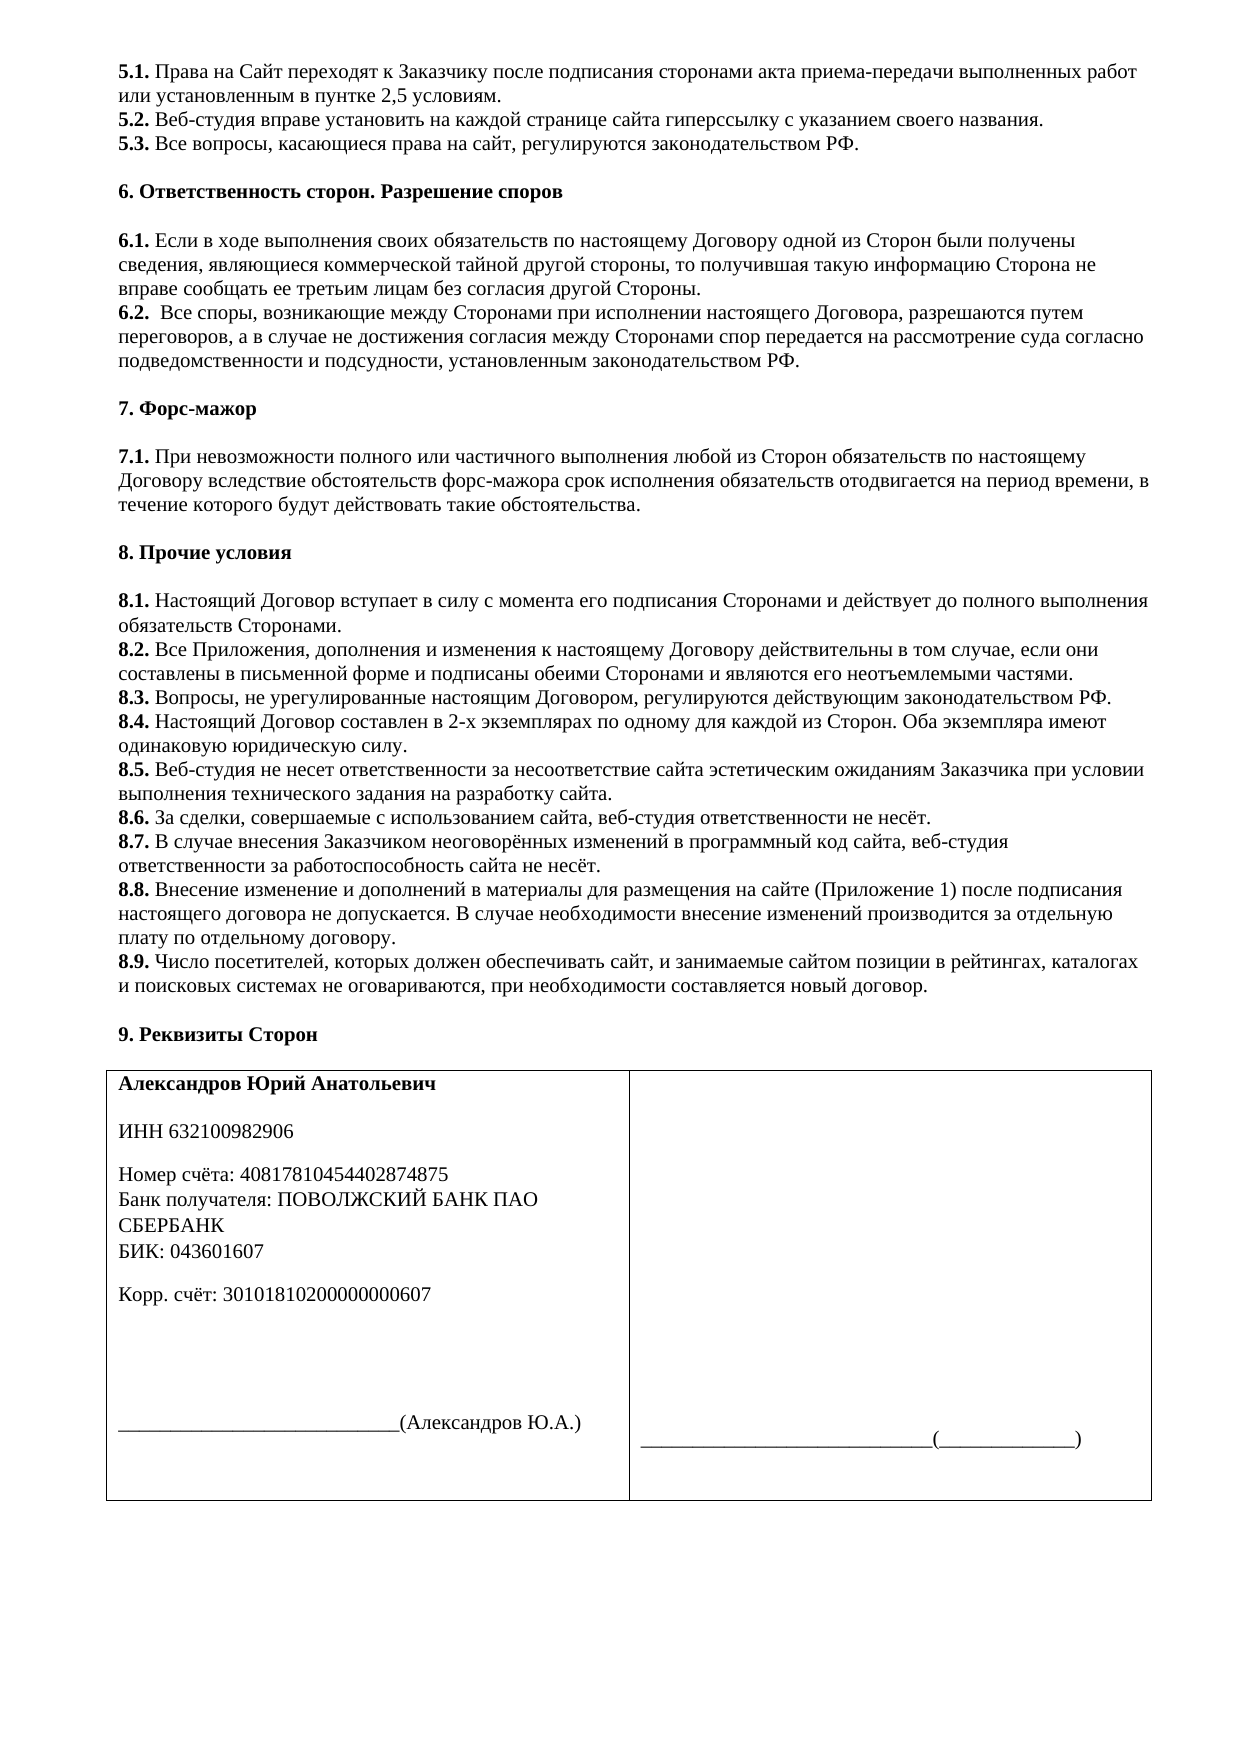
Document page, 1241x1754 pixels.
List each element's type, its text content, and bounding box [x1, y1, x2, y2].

table_header ____________________________(_____________) [630, 1071, 1151, 1499]
text 8.7. В случае внесения Заказчиком неоговорённых изменений в программный код сайта, веб-студия ответственности за работоспособность сайта не несёт. [118, 829, 1151, 877]
text 6. Ответственность сторон. Разрешение споров [118, 179, 1151, 203]
text 8. Прочие условия [118, 540, 1151, 564]
table_header Александров Юрий Анатольевич ИНН 632100982906 Номер счёта: 40817810454402874875 Банк получателя: ПОВОЛЖСКИЙ БАНК ПАО СБЕРБАНК БИК: 043601607 Корр. счёт: 30101810200000000607 ___________________________(Александров Ю.А.) [107, 1071, 629, 1499]
text 8.5. Веб-студия не несет ответственности за несоответствие сайта эстетическим ожиданиям Заказчика при условии выполнения технического задания на разработку сайта. [118, 757, 1151, 805]
text 5.1. Права на Сайт переходят к Заказчику после подписания сторонами акта приема-передачи выполненных работ или установленным в пунтке 2,5 условиям. [118, 59, 1151, 107]
text 8.4. Настоящий Договор составлен в 2-х экземплярах по одному для каждой из Сторон. Оба экземпляра имеют одинаковую юридическую силу. [118, 709, 1151, 757]
text 8.6. За сделки, совершаемые с использованием сайта, веб-студия ответственности не несёт. [118, 805, 1151, 829]
text 6.1. Если в ходе выполнения своих обязательств по настоящему Договору одной из Сторон были получены сведения, являющиеся коммерческой тайной другой стороны, то получившая такую информацию Сторона не вправе сообщать ее третьим лицам без согласия другой Стороны. [118, 227, 1151, 300]
text 8.2. Все Приложения, дополнения и изменения к настоящему Договору действительны в том случае, если они составлены в письменной форме и подписаны обеими Сторонами и являются его неотъемлемыми частями. [118, 637, 1151, 685]
text 5.3. Все вопросы, касающиеся права на сайт, регулируются законодательством РФ. [118, 131, 1151, 155]
text 5.2. Веб-студия вправе установить на каждой странице сайта гиперссылку с указанием своего названия. [118, 107, 1151, 131]
text 7.1. При невозможности полного или частичного выполнения любой из Сторон обязательств по настоящему Договору вследствие обстоятельств форс-мажора срок исполнения обязательств отодвигается на период времени, в течение которого будут действовать такие обстоятельства. [118, 444, 1151, 516]
text 8.9. Число посетителей, которых должен обеспечивать сайт, и занимаемые сайтом позиции в рейтингах, каталогах и поисковых системах не оговариваются, при необходимости составляется новый договор. [118, 949, 1151, 997]
text 6.2. Все споры, возникающие между Сторонами при исполнении настоящего Договора, разрешаются путем переговоров, а в случае не достижения согласия между Сторонами спор передается на рассмотрение суда согласно подведомственности и подсудности, установленным законодательством РФ. [118, 300, 1151, 372]
text 9. Реквизиты Сторон [118, 1022, 1151, 1046]
text 7. Форс-мажор [118, 396, 1151, 420]
text 8.1. Настоящий Договор вступает в силу с момента его подписания Сторонами и действует до полного выполнения обязательств Сторонами. [118, 588, 1151, 637]
text 8.3. Вопросы, не урегулированные настоящим Договором, регулируются действующим законодательством РФ. [118, 685, 1151, 709]
text 8.8. Внесение изменение и дополнений в материалы для размещения на сайте (Приложение 1) после подписания настоящего договора не допускается. В случае необходимости внесение изменений производится за отдельную плату по отдельному договору. [118, 877, 1151, 949]
